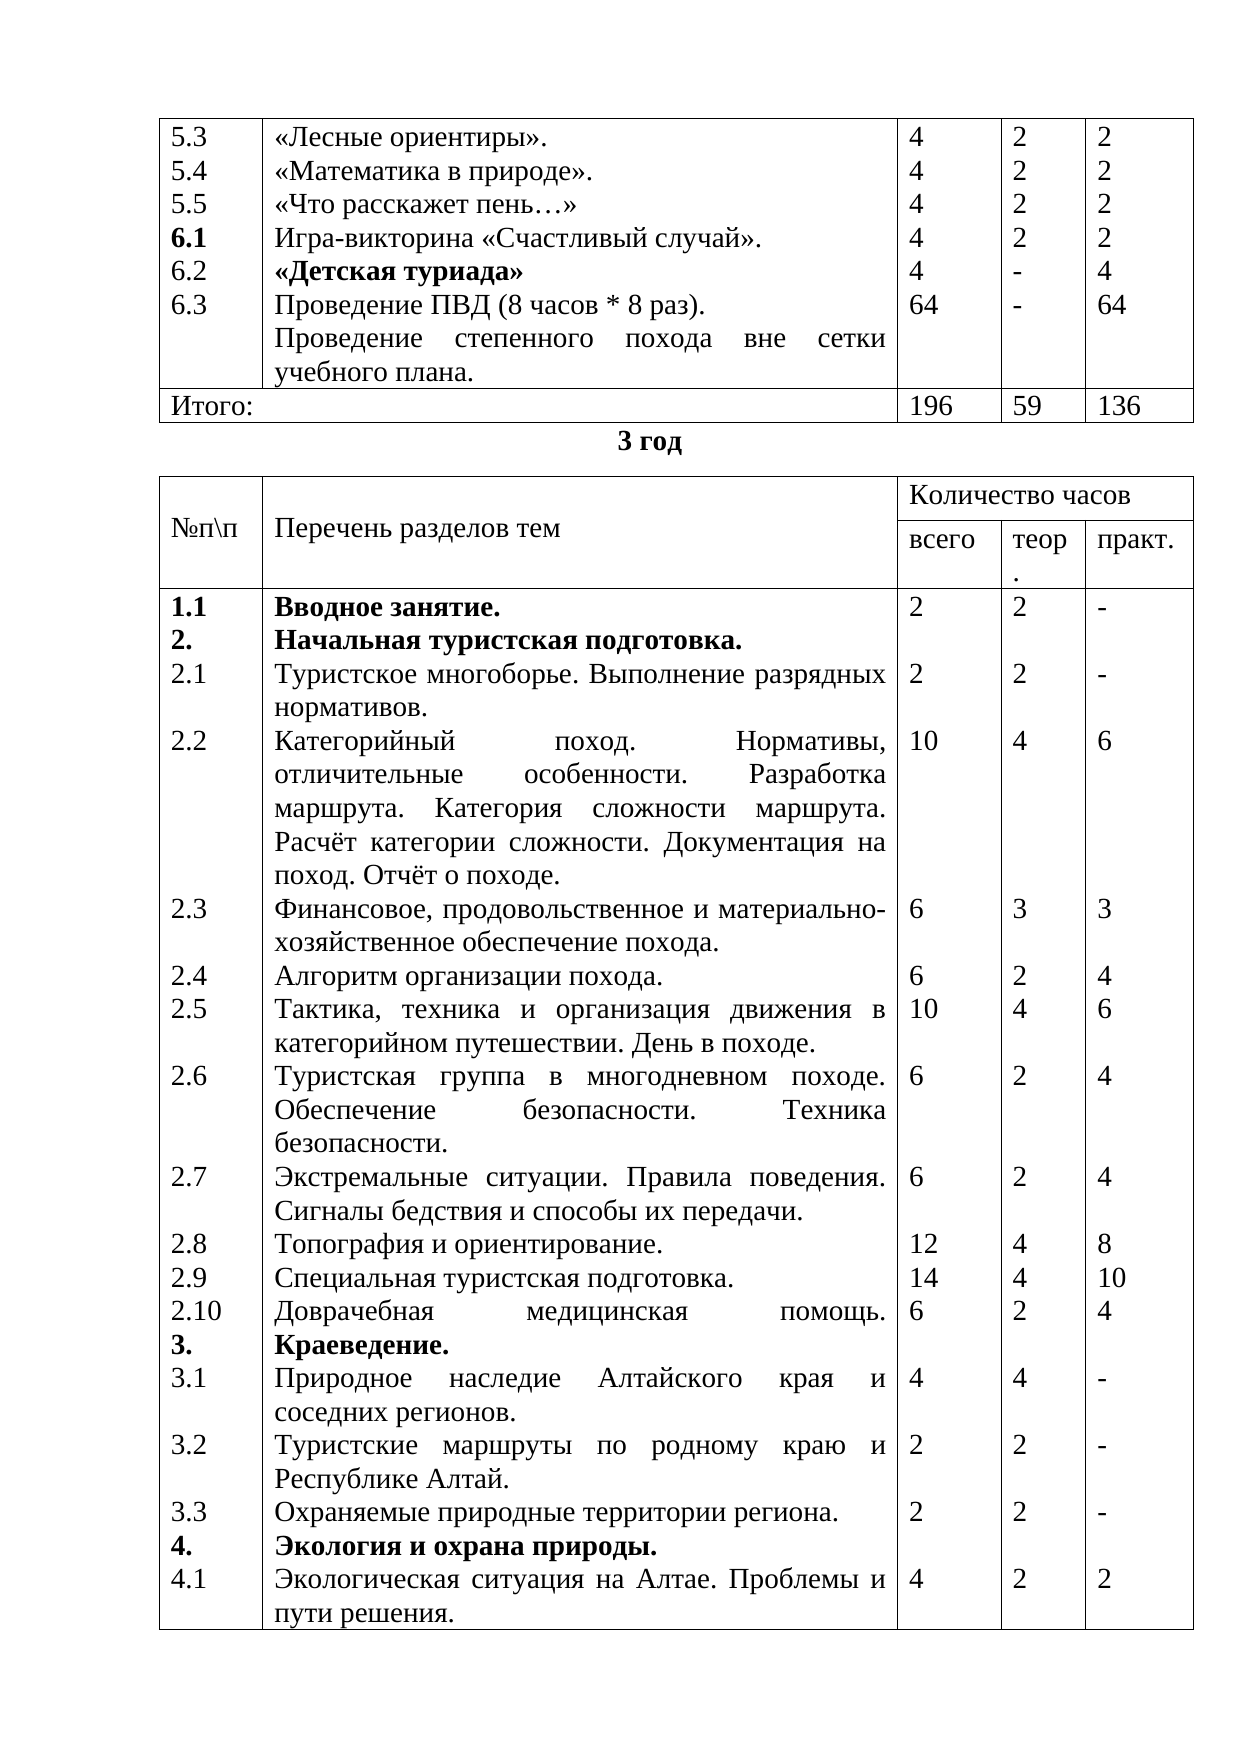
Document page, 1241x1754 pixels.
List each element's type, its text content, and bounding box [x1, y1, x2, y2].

table_header Перечень разделов тем [263, 477, 897, 588]
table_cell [160, 589, 262, 1629]
table_cell практ. [1086, 521, 1193, 588]
text 3 год [177, 423, 1122, 457]
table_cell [898, 589, 1001, 1629]
table_cell всего [898, 521, 1001, 588]
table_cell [1086, 119, 1193, 387]
table_cell 136 [1086, 389, 1193, 422]
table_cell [263, 589, 897, 1629]
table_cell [263, 119, 897, 387]
table_header №п\п [160, 477, 262, 588]
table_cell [898, 119, 1001, 387]
table_cell 196 [898, 389, 1001, 422]
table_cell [1002, 589, 1085, 1629]
table_header Количество часов [898, 477, 1193, 520]
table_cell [160, 119, 262, 387]
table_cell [1002, 119, 1085, 387]
table_cell теор. [1002, 521, 1085, 588]
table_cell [1086, 589, 1193, 1629]
table_cell Итого: [160, 389, 897, 422]
table_cell 59 [1002, 389, 1085, 422]
